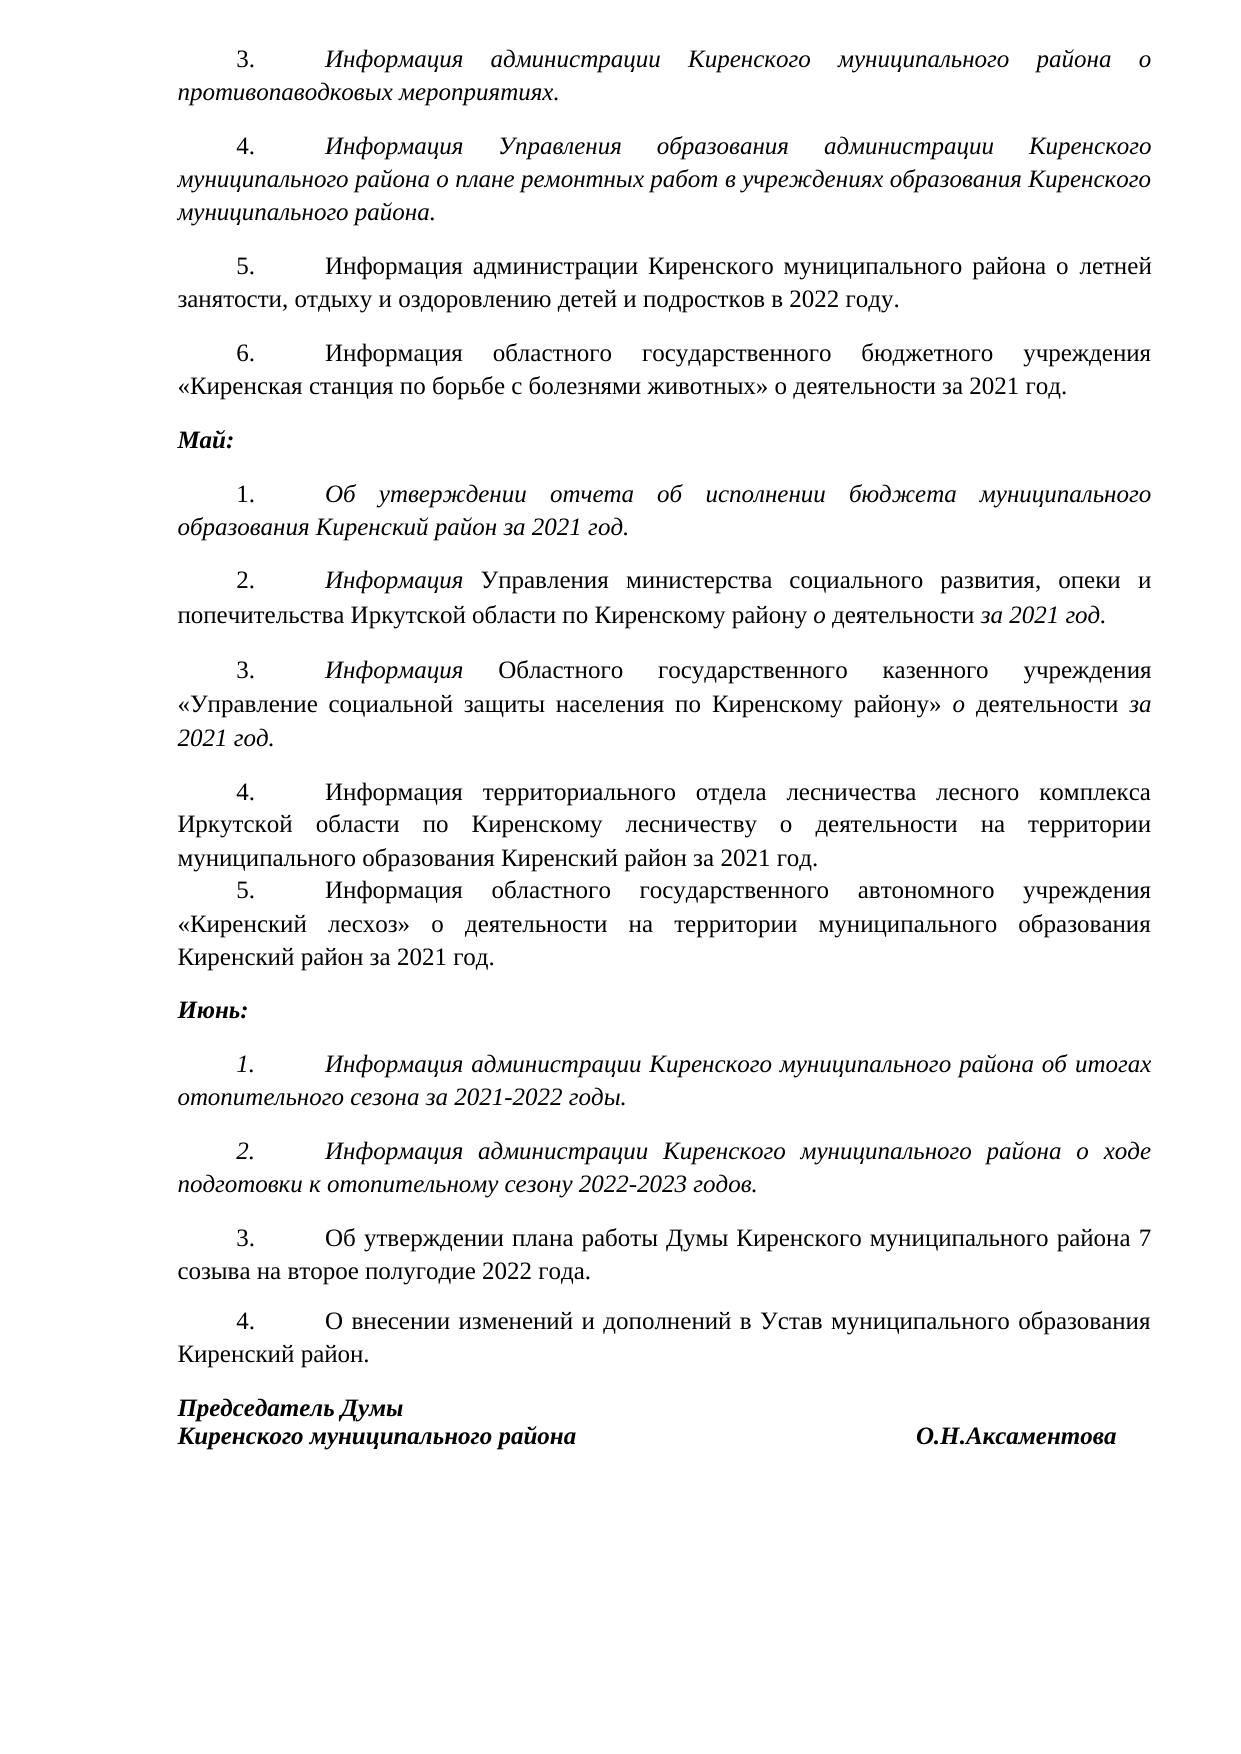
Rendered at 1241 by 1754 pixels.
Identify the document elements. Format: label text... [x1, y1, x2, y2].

text Июнь: [177, 996, 1152, 1024]
list Информация администрации Киренского муниципального района о ходе подготовки к отопительному сезону 2022-2023 годов. [177, 1136, 1152, 1198]
list Об утверждении плана работы Думы Киренского муниципального района 7 созыва на второе полугодие 2022 года. [177, 1223, 1152, 1285]
list Информация администрации Киренского муниципального района о летней занятости, отдыху и оздоровлению детей и подростков в 2022 году. [177, 251, 1152, 313]
list Информация администрации Киренского муниципального района о противопаводковых мероприятиях. [177, 44, 1152, 106]
list Информация администрации Киренского муниципального района об итогах отопительного сезона за 2021-2022 годы. [177, 1049, 1152, 1111]
text Киренского муниципального района О.Н.Аксаментова [177, 1421, 1152, 1450]
list Информация областного государственного бюджетного учреждения «Киренская станция по борьбе с болезнями животных» о деятельности за 2021 год. [177, 338, 1152, 400]
list Об утверждении отчета об исполнении бюджета муниципального образования Киренский район за 2021 год. [177, 479, 1152, 541]
text Председатель Думы [177, 1393, 1152, 1421]
text Май: [177, 425, 1152, 454]
list О внесении изменений и дополнений в Устав муниципального образования Киренский район. [177, 1306, 1152, 1368]
list Информация Управления образования администрации Киренского муниципального района о плане ремонтных работ в учреждениях образования Киренского муниципального района. [177, 131, 1152, 226]
list Информация Областного государственного казенного учреждения «Управление социальной защиты населения по Киренскому району» о деятельности за 2021 год. [177, 655, 1152, 751]
list Информация Управления министерства социального развития, опеки и попечительства Иркутской области по Киренскому району о деятельности за 2021 год. [177, 566, 1152, 629]
list Информация территориального отдела лесничества лесного комплекса Иркутской области по Киренскому лесничеству о деятельности на территории муниципального образования Киренский район за 2021 год. [177, 777, 1152, 871]
list Информация областного государственного автономного учреждения «Киренский лесхоз» о деятельности на территории муниципального образования Киренский район за 2021 год. [177, 876, 1152, 970]
